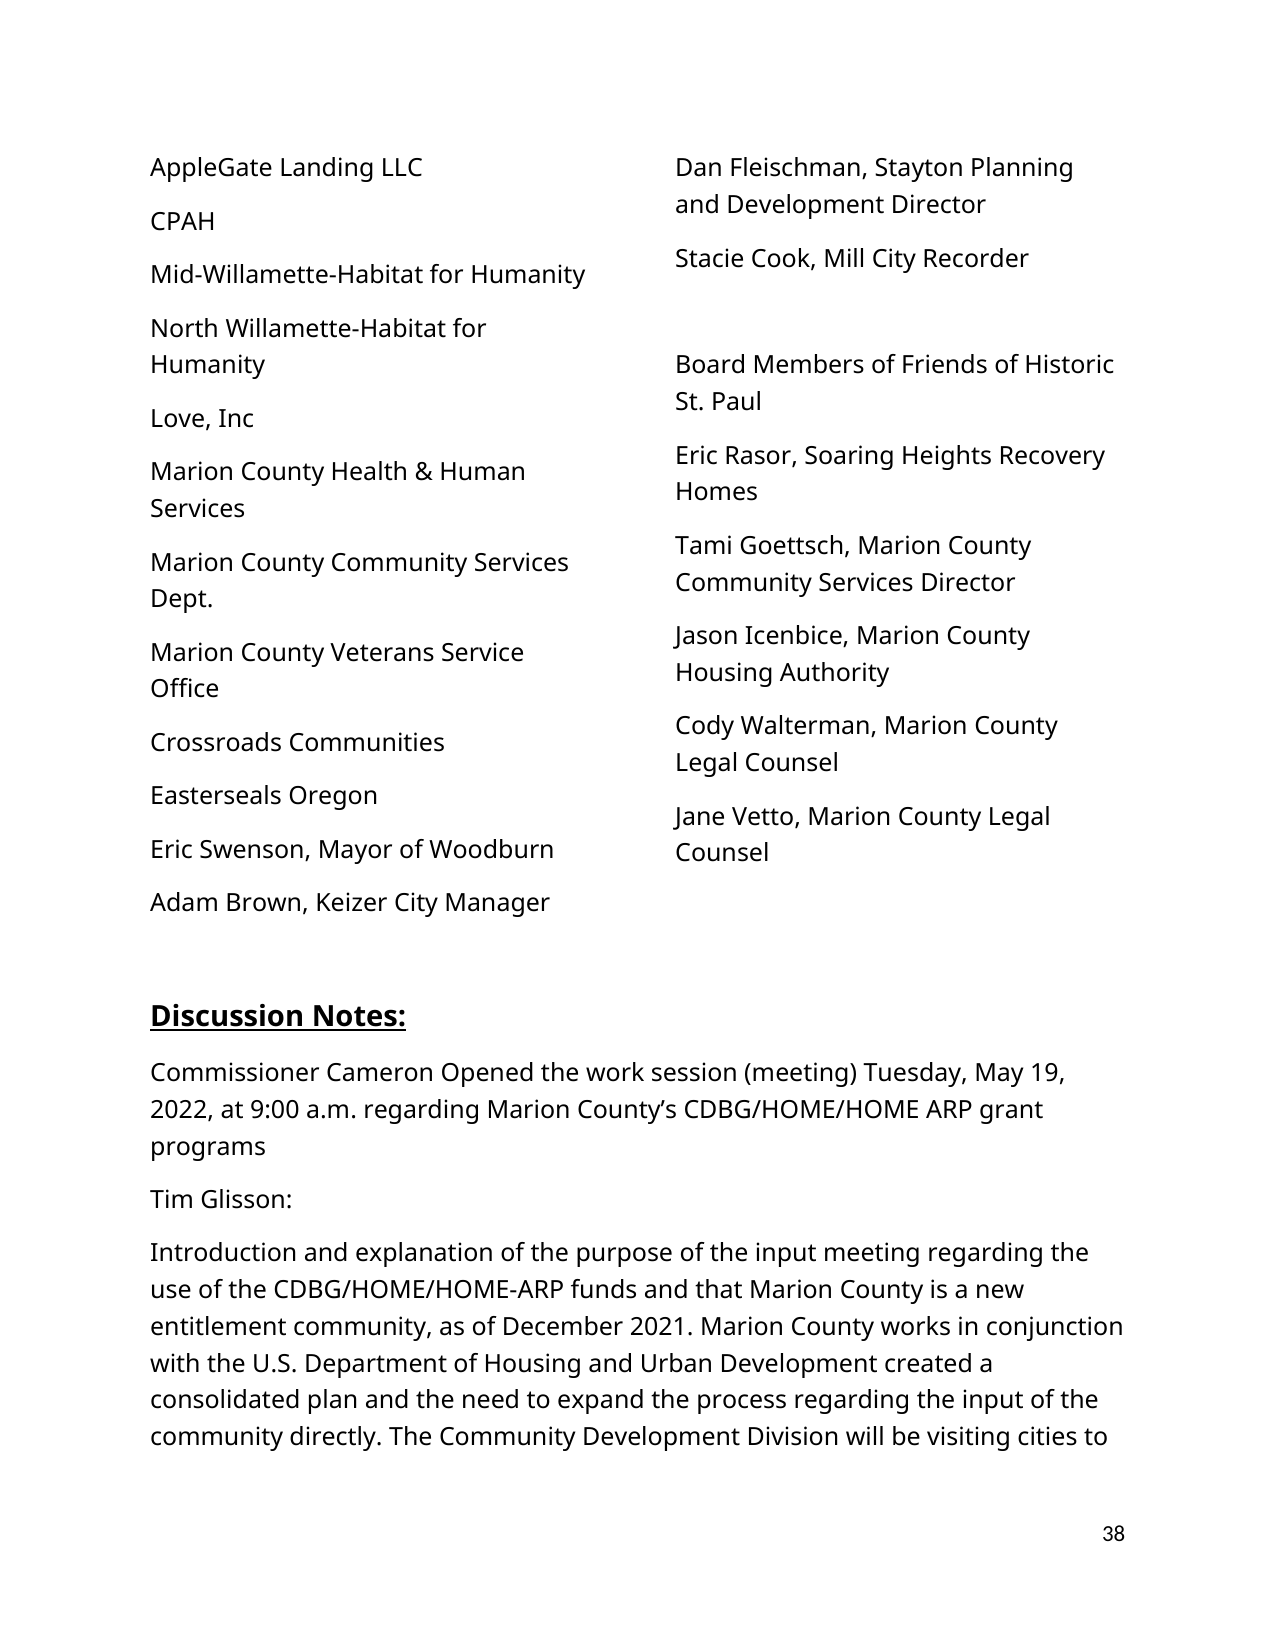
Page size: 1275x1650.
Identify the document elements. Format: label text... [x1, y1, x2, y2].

text Mid-Willamette-Habitat for Humanity [150, 257, 600, 291]
text Love, Inc [150, 401, 600, 434]
text Commissioner Cameron Opened the work session (meeting) Tuesday, May 19, 2022, at 9:00 a.m. regarding Marion County’s CDBG/HOME/HOME ARP grant programs [150, 1055, 1125, 1162]
text Marion County Health & Human Services [150, 454, 600, 525]
text Marion County Community Services Dept. [150, 544, 600, 615]
text Cody Walterman, Marion County Legal Counsel [675, 708, 1125, 779]
text Eric Rasor, Soaring Heights Recovery Homes [675, 437, 1125, 508]
text Jason Icenbice, Marion County Housing Authority [675, 618, 1125, 688]
text North Willamette-Habitat for Humanity [150, 310, 600, 381]
text Discussion Notes: [150, 995, 1125, 1035]
text Easterseals Oregon [150, 778, 600, 812]
text Crossroads Communities [150, 724, 600, 759]
text Stacie Cook, Mill City Recorder [675, 240, 1125, 274]
text Board Members of Friends of Historic St. Paul [675, 347, 1125, 418]
text Marion County Veterans Service Office [150, 634, 600, 705]
text Adam Brown, Keizer City Manager [150, 885, 600, 919]
text Jane Vetto, Marion County Legal Counsel [675, 798, 1125, 869]
text CPAH [150, 203, 600, 237]
text Tim Glisson: [150, 1182, 1125, 1216]
text AppleGate Landing LLC [150, 150, 600, 184]
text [150, 1235, 1125, 1453]
text Dan Fleischman, Stayton Planning and Development Director [675, 150, 1125, 221]
text Eric Swenson, Mayor of Woodburn [150, 831, 600, 866]
text Tami Goettsch, Marion County Community Services Director [675, 527, 1125, 598]
